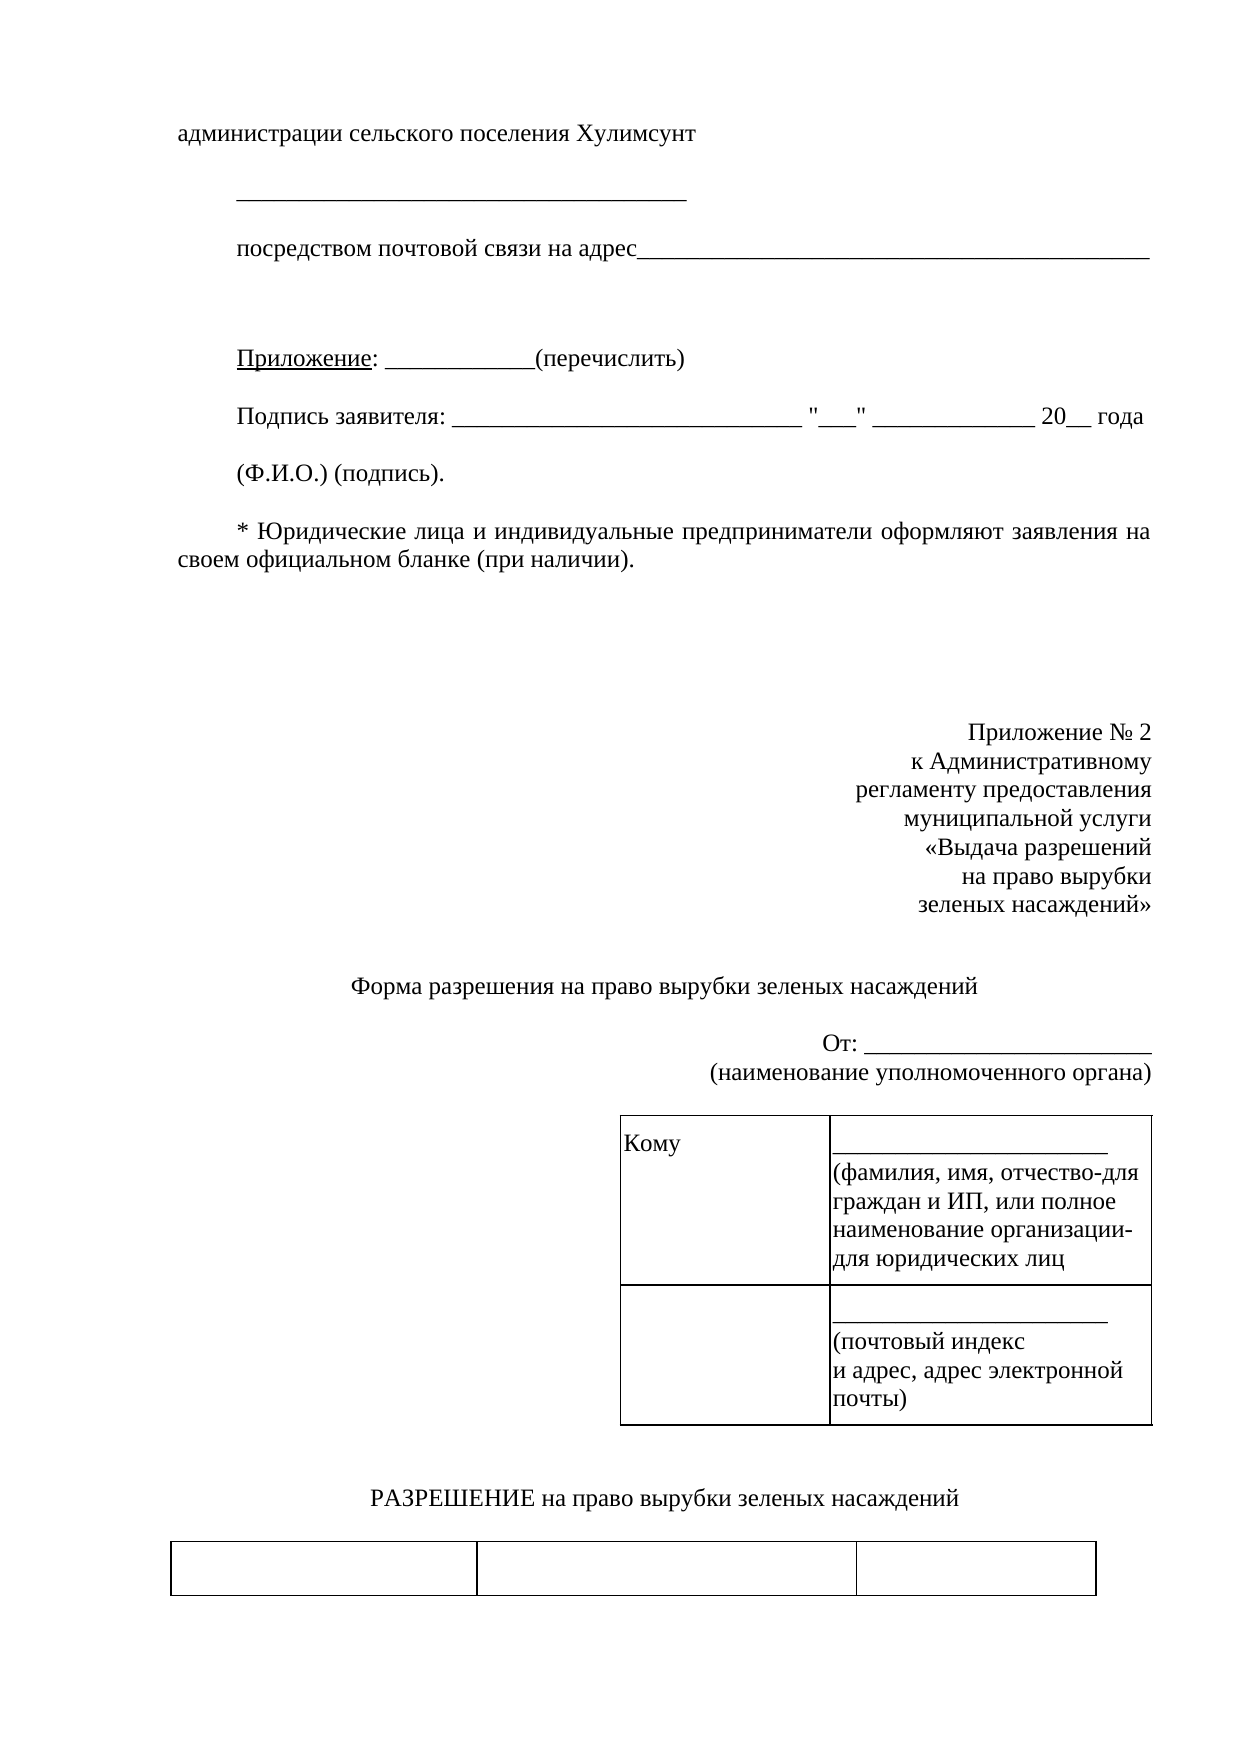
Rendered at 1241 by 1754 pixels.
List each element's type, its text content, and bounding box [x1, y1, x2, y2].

text РАЗРЕШЕНИЕ на право вырубки зеленых насаждений [177, 1483, 1152, 1512]
text От: _______________________ [177, 1028, 1152, 1057]
text к Административному [177, 746, 1152, 774]
table_cell ______________________ (почтовый индекс и адрес, адрес электронной почты) [831, 1286, 1151, 1424]
text (наименование уполномоченного органа) [177, 1057, 1152, 1086]
text Форма разрешения на право вырубки зеленых насаждений [177, 971, 1152, 1000]
text Подпись заявителя: ____________________________ "___" _____________ 20__ года [177, 401, 1152, 429]
text Приложение № 2 [177, 717, 1152, 746]
text посредством почтовой связи на адрес_________________________________________ [177, 233, 1152, 262]
table_header [172, 1542, 476, 1595]
text муниципальной услуги [177, 803, 1152, 832]
text * Юридические лица и индивидуальные предприниматели оформляют заявления на своем официальном бланке (при наличии). [177, 516, 1152, 573]
table_header [478, 1542, 856, 1595]
text зеленых насаждений» [177, 889, 1152, 918]
text регламенту предоставления [177, 774, 1152, 803]
text на право вырубки [177, 861, 1152, 889]
table_header [857, 1542, 1095, 1595]
text (Ф.И.О.) (подпись). [177, 458, 1152, 487]
text «Выдача разрешений [177, 832, 1152, 861]
table_cell [621, 1286, 829, 1424]
table_header ______________________ (фамилия, имя, отчество-для граждан и ИП, или полное наименование организации-для юридических лиц [831, 1116, 1151, 1284]
table_header Кому [621, 1116, 829, 1284]
text Приложение: ____________(перечислить) [177, 343, 1152, 372]
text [177, 118, 1152, 147]
text ____________________________________ [177, 176, 1152, 204]
